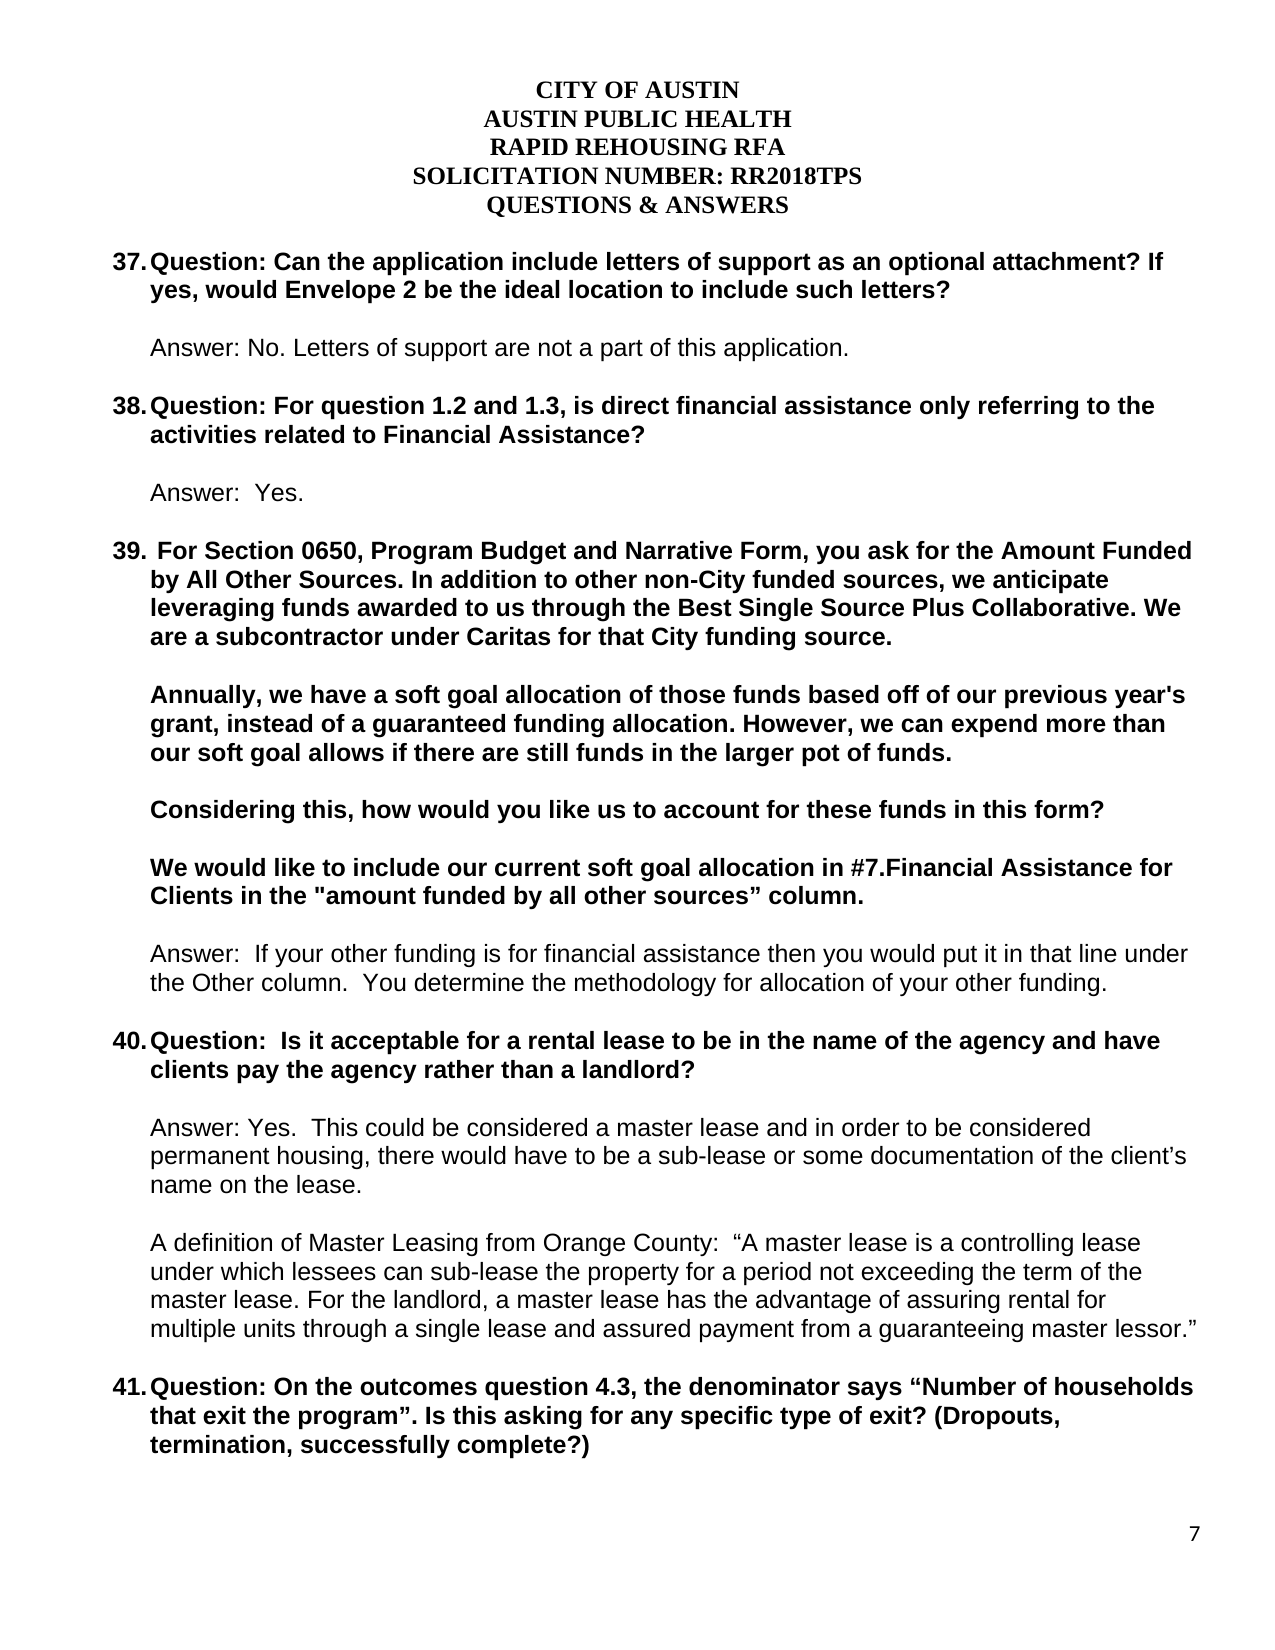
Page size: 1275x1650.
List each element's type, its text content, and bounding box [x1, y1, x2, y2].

text A definition of Master Leasing from Orange County: “A master lease is a controlling lease under which lessees can sub-lease the property for a period not exceeding the term of the master lease. For the landlord, a master lease has the advantage of assuring rental for multiple units through a single lease and assured payment from a guaranteeing master lessor.” [150, 1228, 1200, 1343]
text Answer: Yes. This could be considered a master lease and in order to be considered permanent housing, there would have to be a sub-lease or some documentation of the client’s name on the lease. [150, 1113, 1200, 1199]
list Question: For question 1.2 and 1.3, is direct financial assistance only referring to the activities related to Financial Assistance? [112, 391, 1200, 449]
list Question: On the outcomes question 4.3, the denominator says “Number of households that exit the program”. Is this asking for any specific type of exit? (Dropouts, termination, successfully complete?) [112, 1372, 1200, 1458]
text Answer: Yes. [150, 478, 1200, 507]
text Answer: If your other funding is for financial assistance then you would put it in that line under the Other column. You determine the methodology for allocation of your other funding. [150, 939, 1200, 997]
list Question: Can the application include letters of support as an optional attachment? If yes, would Envelope 2 be the ideal location to include such letters? [112, 247, 1200, 304]
list For Section 0650, Program Budget and Narrative Form, you ask for the Amount Funded by All Other Sources. In addition to other non-City funded sources, we anticipate leveraging funds awarded to us through the Best Single Source Plus Collaborative. We are a subcontractor under Caritas for that City funding source. [112, 536, 1200, 651]
text Answer: No. Letters of support are not a part of this application. [150, 333, 1200, 362]
text Annually, we have a soft goal allocation of those funds based off of our previous year's grant, instead of a guaranteed funding allocation. However, we can expend more than our soft goal allows if there are still funds in the larger pot of funds. Considering this, how would you like us to account for these funds in this form? We would like to include our current soft goal allocation in #7.Financial Assistance for Clients in the "amount funded by all other sources” column. [150, 680, 1200, 910]
list Question: Is it acceptable for a rental lease to be in the name of the agency and have clients pay the agency rather than a landlord? [112, 1026, 1200, 1083]
